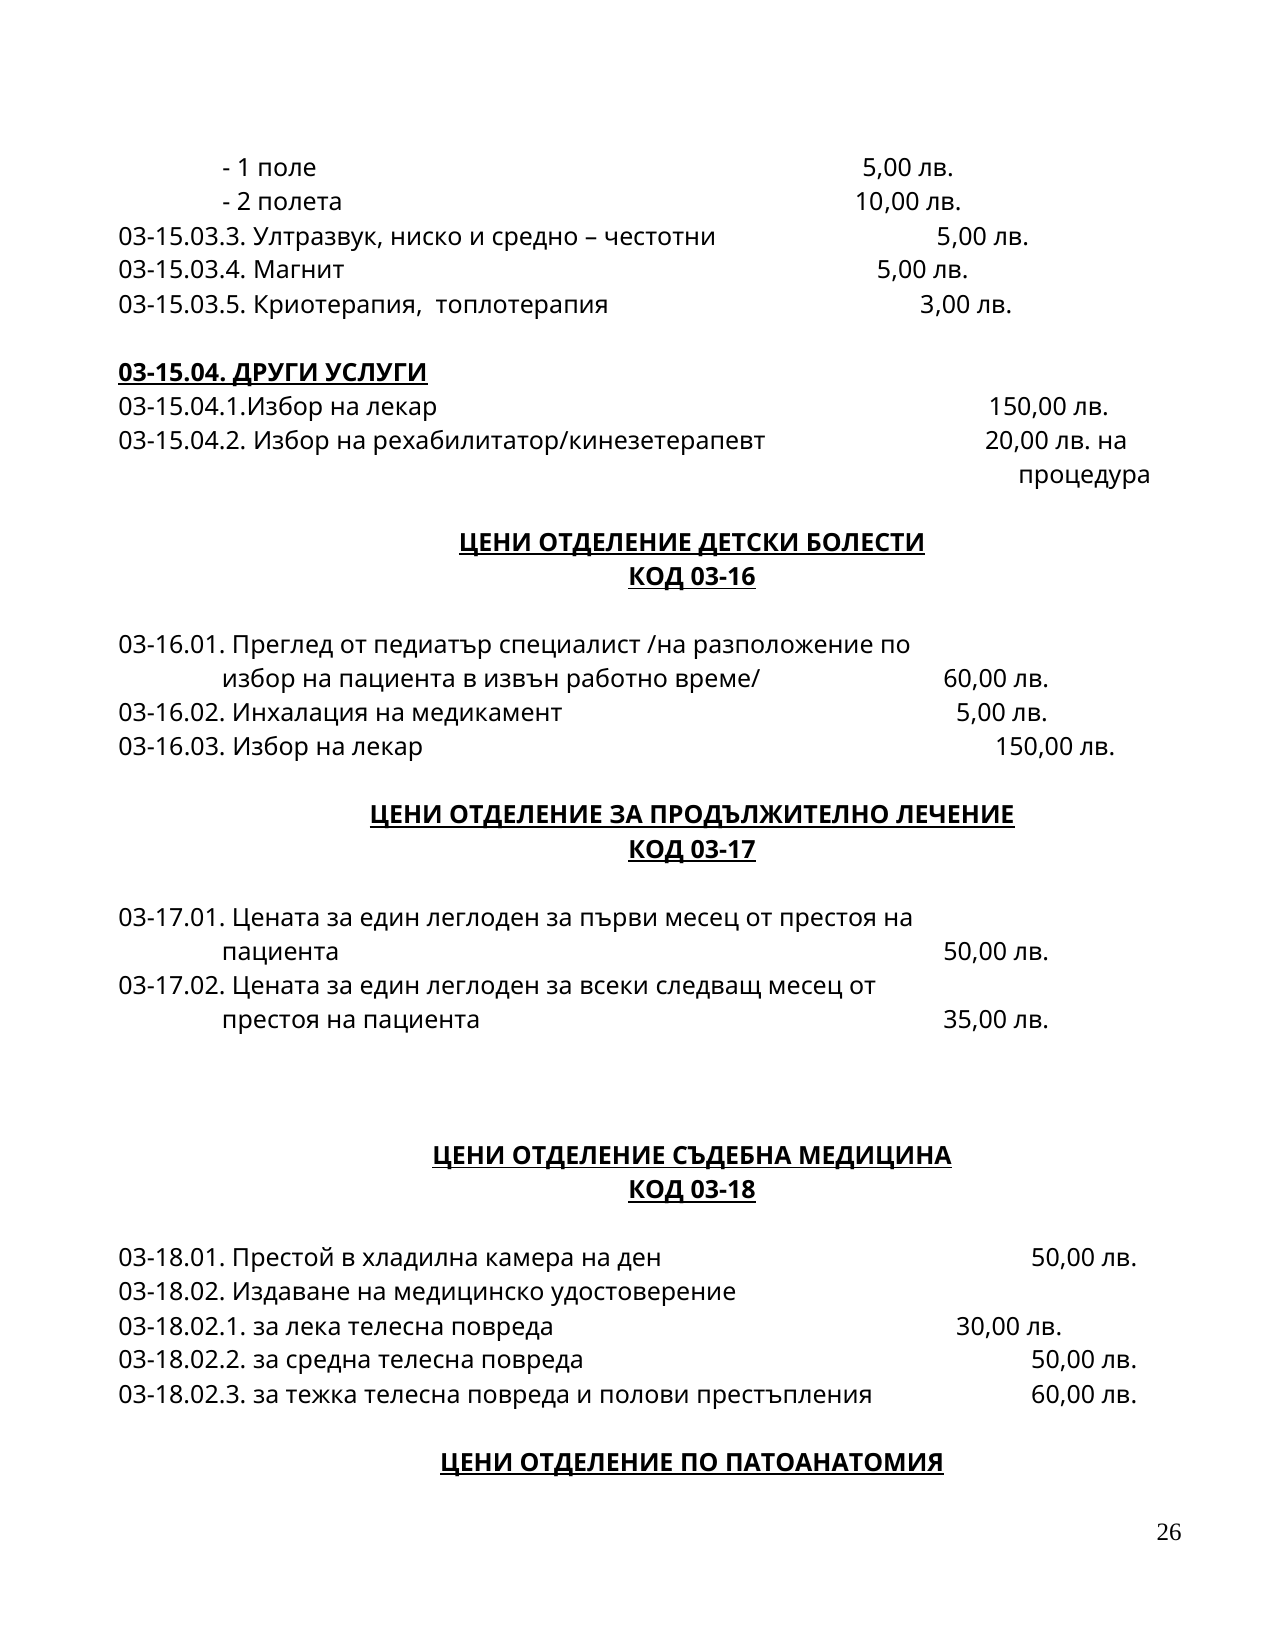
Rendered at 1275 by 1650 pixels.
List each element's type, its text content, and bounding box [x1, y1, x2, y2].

text ЦЕНИ ОТДЕЛЕНИЕ ДЕТСКИ БОЛЕСТИ [118, 525, 1266, 559]
text - 1 поле 5,00 лв. [118, 150, 1181, 184]
text 03-15.04.2. Избор на рехабилитатор/кинезетерапевт 20,00 лв. на [118, 422, 1266, 457]
text 03-17.02. Цената за един леглоден за всеки следващ месец от [118, 967, 1266, 1002]
text 03-16.01. Преглед от педиатър специалист /на разположение по [118, 627, 1266, 661]
text 03-15.03.3. Ултразвук, ниско и средно – честотни 5,00 лв. [118, 218, 1181, 252]
text 03-15.03.4. Магнит 5,00 лв. [118, 252, 1181, 286]
text 03-18.01. Престой в хладилна камера на ден 50,00 лв. [118, 1240, 1266, 1274]
text 03-15.04. ДРУГИ УСЛУГИ [118, 354, 1266, 388]
text избор на пациента в извън работно време/ 60,00 лв. [118, 661, 1266, 695]
text 03-16.02. Инхалация на медикамент 5,00 лв. [118, 695, 1266, 729]
text КОД 03-17 [118, 831, 1266, 865]
text 03-18.02.3. за тежка телесна повреда и полови престъпления 60,00 лв. [118, 1376, 1266, 1410]
text ЦЕНИ ОТДЕЛЕНИЕ ПО ПАТОАНАТОМИЯ [118, 1444, 1266, 1478]
text процедура [118, 457, 1266, 491]
text престоя на пациента 35,00 лв. [118, 1002, 1266, 1036]
text 03-18.02.2. за средна телесна повреда 50,00 лв. [118, 1342, 1266, 1376]
text 03-15.03.5. Криотерапия, топлотерапия 3,00 лв. [118, 286, 1181, 320]
text ЦЕНИ ОТДЕЛЕНИЕ СЪДЕБНА МЕДИЦИНА [118, 1138, 1266, 1172]
text КОД 03-16 [118, 559, 1266, 593]
text - 2 полета 10,00 лв. [118, 184, 1181, 218]
text 03-17.01. Цената за един леглоден за първи месец от престоя на [118, 899, 1266, 933]
text 03-16.03. Избор на лекар 150,00 лв. [118, 729, 1266, 763]
text пациента 50,00 лв. [118, 933, 1266, 967]
text 03-18.02. Издаване на медицинско удостоверение [118, 1274, 1266, 1308]
text 03-18.02.1. за лека телесна повреда 30,00 лв. [118, 1308, 1266, 1342]
text КОД 03-18 [118, 1172, 1266, 1206]
text ЦЕНИ ОТДЕЛЕНИЕ ЗА ПРОДЪЛЖИТЕЛНО ЛЕЧЕНИЕ [118, 797, 1266, 831]
text 03-15.04.1.Избор на лекар 150,00 лв. [118, 388, 1266, 422]
